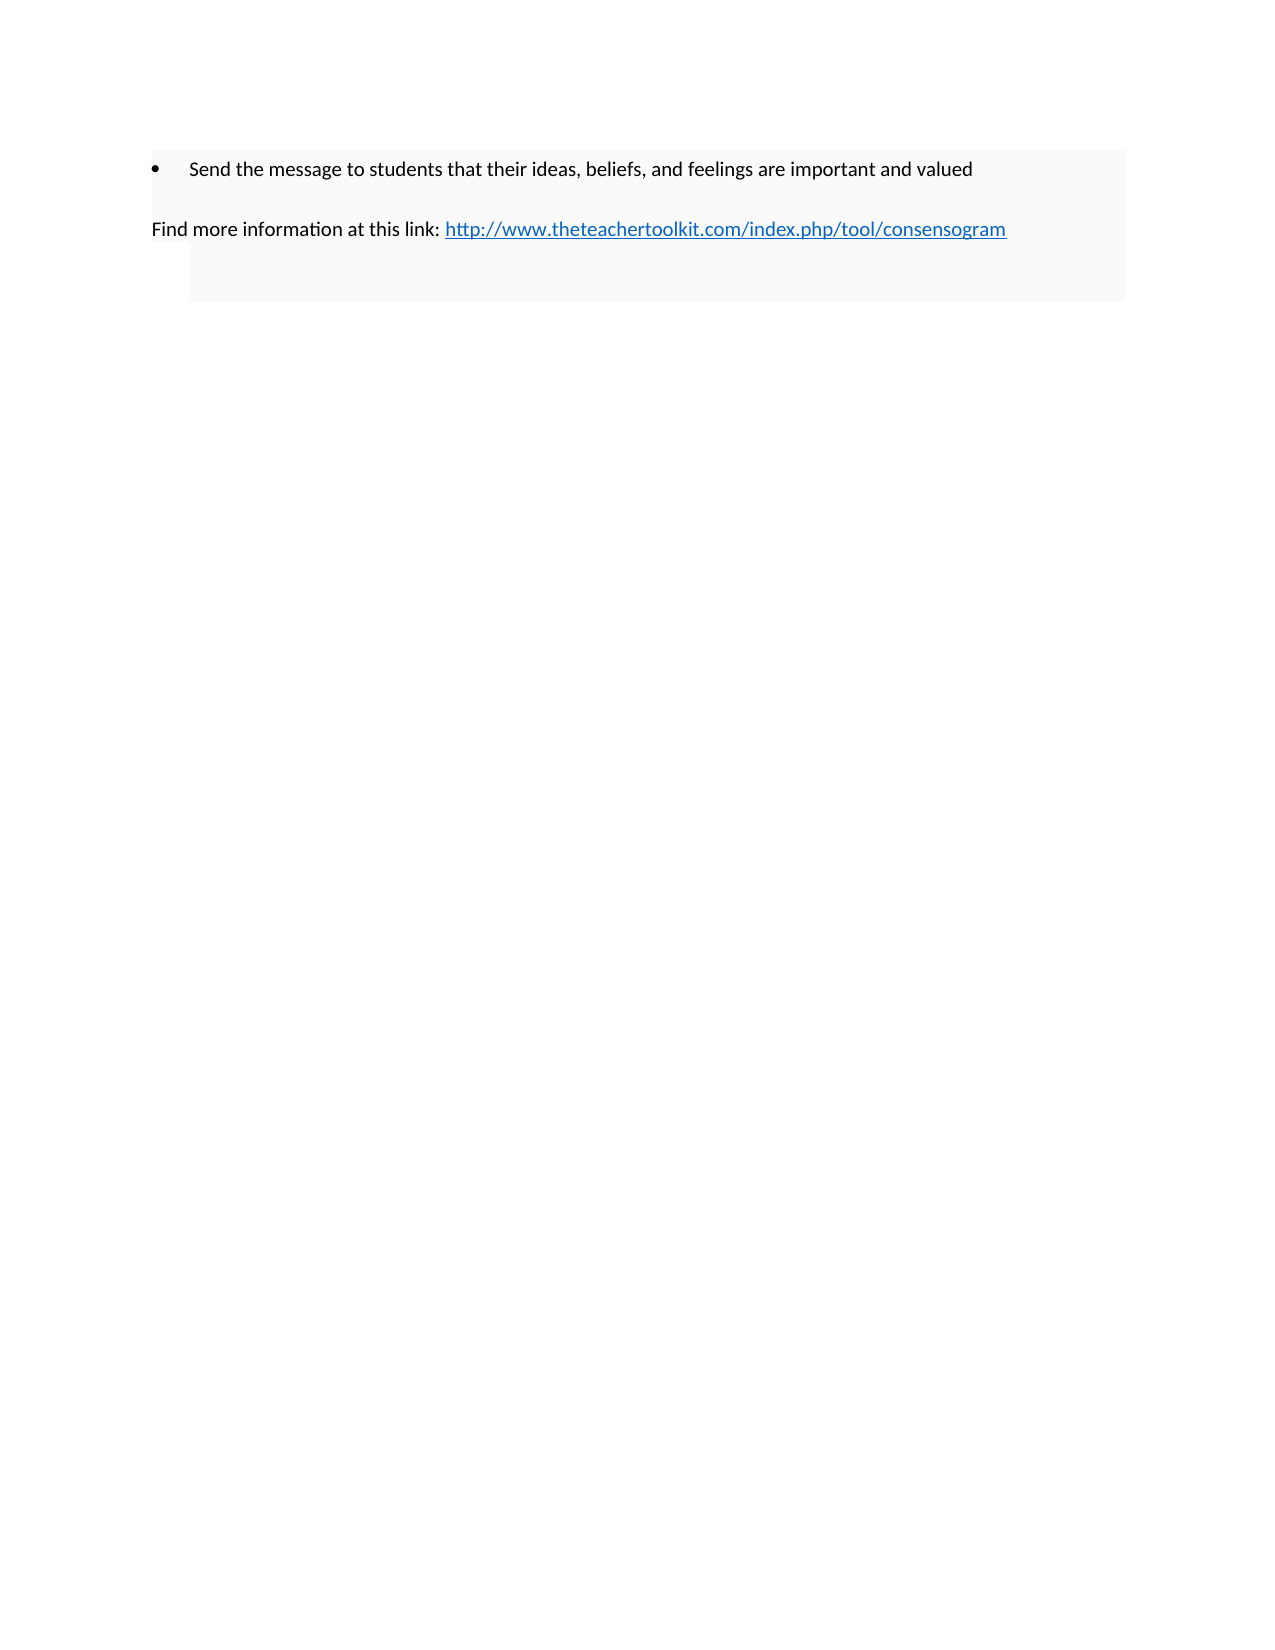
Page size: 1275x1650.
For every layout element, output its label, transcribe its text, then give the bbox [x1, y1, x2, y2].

text Find more information at this link: http://www.theteachertoolkit.com/index.php/tool/consensogram [152, 210, 1125, 242]
list Send the message to students that their ideas, beliefs, and feelings are important and valued [152, 150, 1125, 181]
